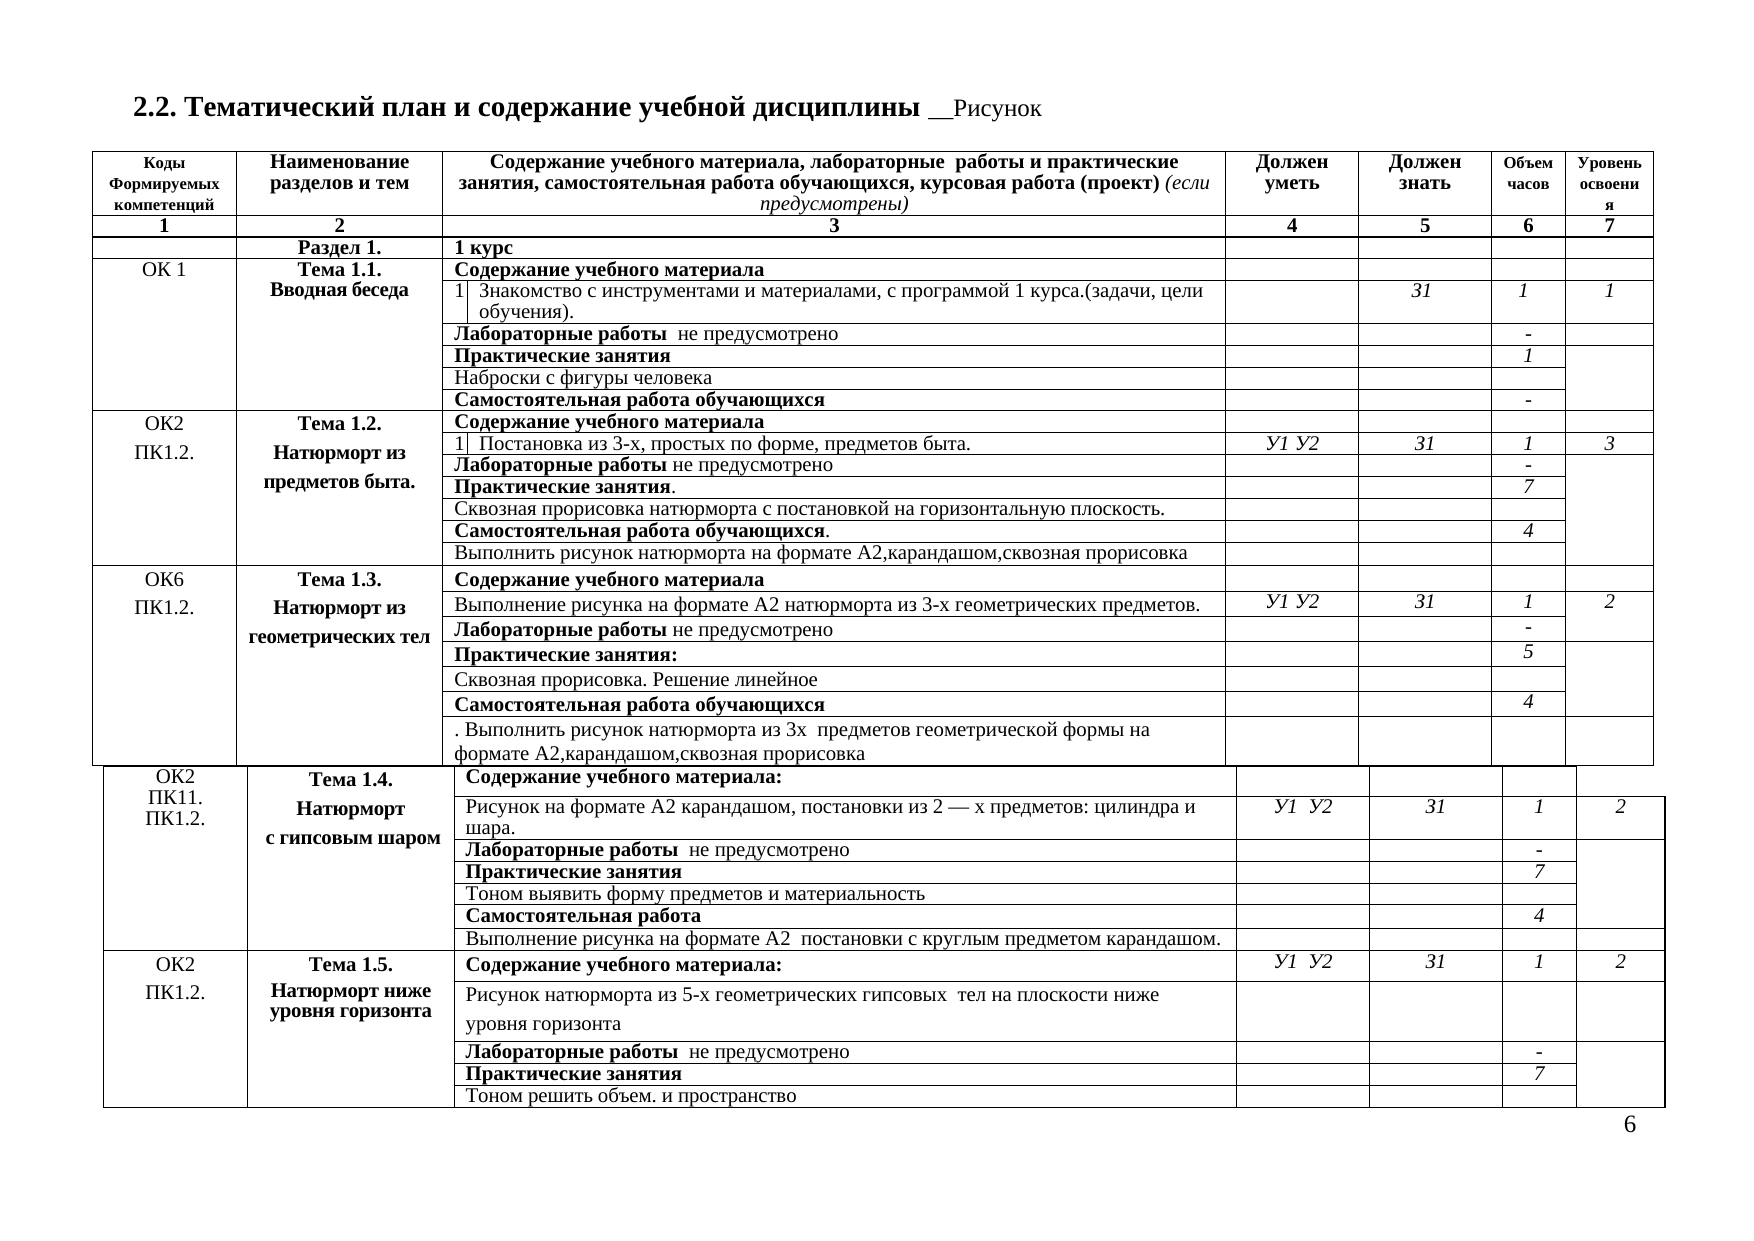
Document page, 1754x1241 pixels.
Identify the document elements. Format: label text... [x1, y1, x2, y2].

table_cell [1370, 1042, 1502, 1063]
table_cell 1 [1503, 951, 1576, 981]
table_header [1237, 767, 1369, 796]
table_cell 4 [1226, 216, 1358, 236]
table_cell - [1492, 617, 1565, 641]
table_cell [1566, 717, 1653, 765]
table_cell [1492, 667, 1565, 691]
table_cell [1503, 1086, 1576, 1107]
table_cell [1226, 368, 1358, 388]
table_cell [1359, 543, 1491, 565]
table_cell Рисунок натюрморта из 5-х геометрических гипсовых тел на плоскости ниже уровня горизонта [455, 982, 1236, 1041]
table_cell [1237, 840, 1369, 861]
table_cell [1237, 884, 1369, 904]
table_cell 2 [1566, 592, 1653, 641]
table_cell [1566, 324, 1653, 345]
table_cell [1359, 324, 1491, 345]
table_cell Тема 1.5. Натюрморт ниже уровня горизонта [248, 951, 454, 1107]
table_cell [1370, 840, 1502, 861]
table_cell [1359, 259, 1491, 280]
table_cell [1370, 1086, 1502, 1107]
table_cell З1 [1370, 951, 1502, 981]
table_cell [1359, 368, 1491, 388]
table_cell [1359, 642, 1491, 666]
table_cell [1226, 477, 1358, 498]
table_cell [1370, 884, 1502, 904]
table_cell ОК 1 [93, 259, 236, 410]
table_cell Самостоятельная работа обучающихся. [443, 521, 1225, 542]
table_cell [1492, 368, 1565, 388]
table_cell Знакомство с инструментами и материалами, с программой 1 курса.(задачи, цели обучения). [468, 281, 1225, 323]
table_cell З1 [1359, 433, 1491, 454]
table_cell [1237, 1086, 1369, 1107]
table_cell - [1503, 840, 1576, 861]
table_cell 2 [237, 216, 442, 236]
table_cell [1492, 499, 1565, 520]
table_cell [1226, 390, 1358, 410]
table_cell [1226, 346, 1358, 367]
table_cell 5 [1359, 216, 1491, 236]
table_cell 1 [93, 216, 236, 236]
table_cell Самостоятельная работа обучающихся [443, 692, 1225, 716]
table_cell [1577, 982, 1664, 1041]
table_cell Лабораторные работы не предусмотрено [443, 617, 1225, 641]
table_cell - [1492, 324, 1565, 345]
table_cell 6 [1492, 216, 1565, 236]
table_cell Тема 1.1. Вводная беседа [237, 259, 442, 410]
table_cell - [1503, 1042, 1576, 1063]
table_cell [1370, 929, 1502, 950]
table_cell [1566, 411, 1653, 432]
table_cell [1226, 238, 1358, 258]
table_cell [1492, 259, 1565, 280]
table_cell 4 [1492, 521, 1565, 542]
table_cell Тема 1.2. Натюрморт из предметов быта. [237, 411, 442, 565]
table_cell [1359, 346, 1491, 367]
table_cell У1 У2 [1226, 433, 1358, 454]
table_cell [1359, 477, 1491, 498]
table_cell Постановка из 3-х, простых по форме, предметов быта. [468, 433, 1225, 454]
table_cell [1237, 1042, 1369, 1063]
table_cell 1 [1492, 346, 1565, 367]
table_cell Тоном выявить форму предметов и материальность [455, 884, 1236, 904]
table_cell [1492, 411, 1565, 432]
table_cell [1577, 929, 1664, 950]
table_cell Тоном решить объем. и пространство [455, 1086, 1236, 1107]
table_cell [1492, 566, 1565, 591]
table_cell 1 [443, 433, 467, 454]
table_cell [1237, 862, 1369, 882]
table_cell [1359, 499, 1491, 520]
table_cell 7 [1566, 216, 1653, 236]
table_cell Сквозная прорисовка натюрморта с постановкой на горизонтальную плоскость. [443, 499, 1225, 520]
table_cell Лабораторные работы не предусмотрено [443, 455, 1225, 476]
table_header Должен уметь [1226, 152, 1358, 214]
table_cell [93, 238, 236, 258]
table_cell 7 [1503, 1064, 1576, 1085]
table_cell 1 курс [443, 238, 1225, 258]
table_cell [1226, 667, 1358, 691]
table_cell З1 [1370, 797, 1502, 839]
table_cell - [1492, 390, 1565, 410]
table_cell Лабораторные работы не предусмотрено [455, 1042, 1236, 1063]
table_header ОК2 ПК11. ПК1.2. [104, 767, 247, 950]
table_cell [1370, 905, 1502, 927]
table_cell [1226, 692, 1358, 716]
table_cell Практические занятия [455, 862, 1236, 882]
table_cell [1359, 238, 1491, 258]
table_cell Содержание учебного материала [443, 259, 1225, 280]
table_cell 5 [1492, 642, 1565, 666]
table_cell Самостоятельная работа [455, 905, 1236, 927]
table_cell 4 [1503, 905, 1576, 927]
table_cell Сквозная прорисовка. Решение линейное [443, 667, 1225, 691]
table_cell [1359, 411, 1491, 432]
table_cell 1 [443, 281, 467, 323]
table_cell Практические занятия [455, 1064, 1236, 1085]
table_cell [1226, 411, 1358, 432]
table_cell [1492, 717, 1565, 765]
table_cell Наброски с фигуры человека [443, 368, 1225, 388]
table_cell [1237, 905, 1369, 927]
table_cell 3 [1566, 433, 1653, 454]
table_cell [1359, 617, 1491, 641]
table_header Содержание учебного материала: [455, 767, 1236, 796]
table_cell Практические занятия. [443, 477, 1225, 498]
table_header Должен знать [1359, 152, 1491, 214]
table_cell Содержание учебного материала [443, 566, 1225, 591]
table_cell [1226, 259, 1358, 280]
table_header Уровень освоения [1566, 152, 1653, 214]
table_cell Лабораторные работы не предусмотрено [443, 324, 1225, 345]
table_cell Выполнить рисунок натюрморта на формате А2,карандашом,сквозная прорисовка [443, 543, 1225, 565]
table_cell [1359, 455, 1491, 476]
table_cell [1226, 566, 1358, 591]
table_cell . Выполнить рисунок натюрморта из 3х предметов геометрической формы на формате А2,карандашом,сквозная прорисовка [443, 717, 1225, 765]
table_cell [1492, 543, 1565, 565]
table_cell 2 [1577, 951, 1664, 981]
table_cell 1 [1492, 592, 1565, 616]
table_cell [1226, 281, 1358, 323]
table_header [1503, 767, 1576, 796]
table_cell [1359, 390, 1491, 410]
table_header Наименование разделов и тем [237, 152, 442, 214]
table_header Содержание учебного материала, лабораторные работы и практические занятия, самостоятельная работа обучающихся, курсовая работа (проект) (если предусмотрены) [443, 152, 1225, 214]
table_cell 1 [1566, 281, 1653, 323]
table_cell [1566, 566, 1653, 591]
table_cell [1503, 929, 1576, 950]
table_cell ОК6 ПК1.2. [93, 566, 236, 765]
table_cell [1359, 717, 1491, 765]
table_cell ОК2 ПК1.2. [104, 951, 247, 1107]
table_cell [1226, 543, 1358, 565]
table_cell Самостоятельная работа обучающихся [443, 390, 1225, 410]
table_cell ОК2 ПК1.2. [93, 411, 236, 565]
table_cell 1 [1503, 797, 1576, 839]
table_cell Практические занятия: [443, 642, 1225, 666]
table_cell 7 [1503, 862, 1576, 882]
table_cell [1359, 521, 1491, 542]
table_cell [1577, 840, 1664, 927]
table_cell Тема 1.3. Натюрморт из геометрических тел [237, 566, 442, 765]
table_cell [1359, 566, 1491, 591]
table_cell [1370, 862, 1502, 882]
table_cell [1370, 982, 1502, 1041]
table_cell [1359, 667, 1491, 691]
table_header [1370, 767, 1502, 796]
table_cell [1492, 238, 1565, 258]
table_cell [1226, 455, 1358, 476]
table_cell Содержание учебного материала [443, 411, 1225, 432]
subtitle 2.2. Тематический план и содержание учебной дисциплины __Рисунок [133, 89, 1636, 122]
table_cell [1237, 1064, 1369, 1085]
table_cell [1577, 1042, 1664, 1107]
table_header Коды Формируемых компетенций [93, 152, 236, 214]
table_cell 7 [1492, 477, 1565, 498]
table_cell 4 [1492, 692, 1565, 716]
table_cell Выполнение рисунка на формате А2 натюрморта из 3-х геометрических предметов. [443, 592, 1225, 616]
table_cell [1566, 642, 1653, 716]
table_cell [1370, 1064, 1502, 1085]
table_cell Рисунок на формате А2 карандашом, постановки из 2 — х предметов: цилиндра и шара. [455, 797, 1236, 839]
table_header Тема 1.4. Натюрморт с гипсовым шаром [248, 767, 454, 950]
table_cell [1237, 982, 1369, 1041]
table_cell [1503, 884, 1576, 904]
table_cell У1 У2 [1237, 797, 1369, 839]
table_cell З1 [1359, 592, 1491, 616]
table_cell Раздел 1. [237, 238, 442, 258]
table_cell [1566, 259, 1653, 280]
table_cell [1226, 499, 1358, 520]
table_cell Практические занятия [443, 346, 1225, 367]
table_cell Лабораторные работы не предусмотрено [455, 840, 1236, 861]
table_header Объем часов [1492, 152, 1565, 214]
table_cell [1226, 324, 1358, 345]
table_cell Содержание учебного материала: [455, 951, 1236, 981]
table_cell 1 [1492, 281, 1565, 323]
table_cell [1226, 617, 1358, 641]
table_cell [1566, 455, 1653, 565]
table_cell Выполнение рисунка на формате А2 постановки с круглым предметом карандашом. [455, 929, 1236, 950]
table_cell [1503, 982, 1576, 1041]
table_cell [1237, 929, 1369, 950]
table_cell [1566, 346, 1653, 410]
table_cell У1 У2 [1237, 951, 1369, 981]
table_cell [1226, 642, 1358, 666]
table_cell [1226, 717, 1358, 765]
table_cell [1359, 692, 1491, 716]
table_cell 3 [443, 216, 1225, 236]
table_cell 2 [1577, 797, 1664, 839]
table_cell 1 [1492, 433, 1565, 454]
table_cell З1 [1359, 281, 1491, 323]
table_cell [1226, 521, 1358, 542]
table_cell - [1492, 455, 1565, 476]
table_cell У1 У2 [1226, 592, 1358, 616]
table_cell [1566, 238, 1653, 258]
